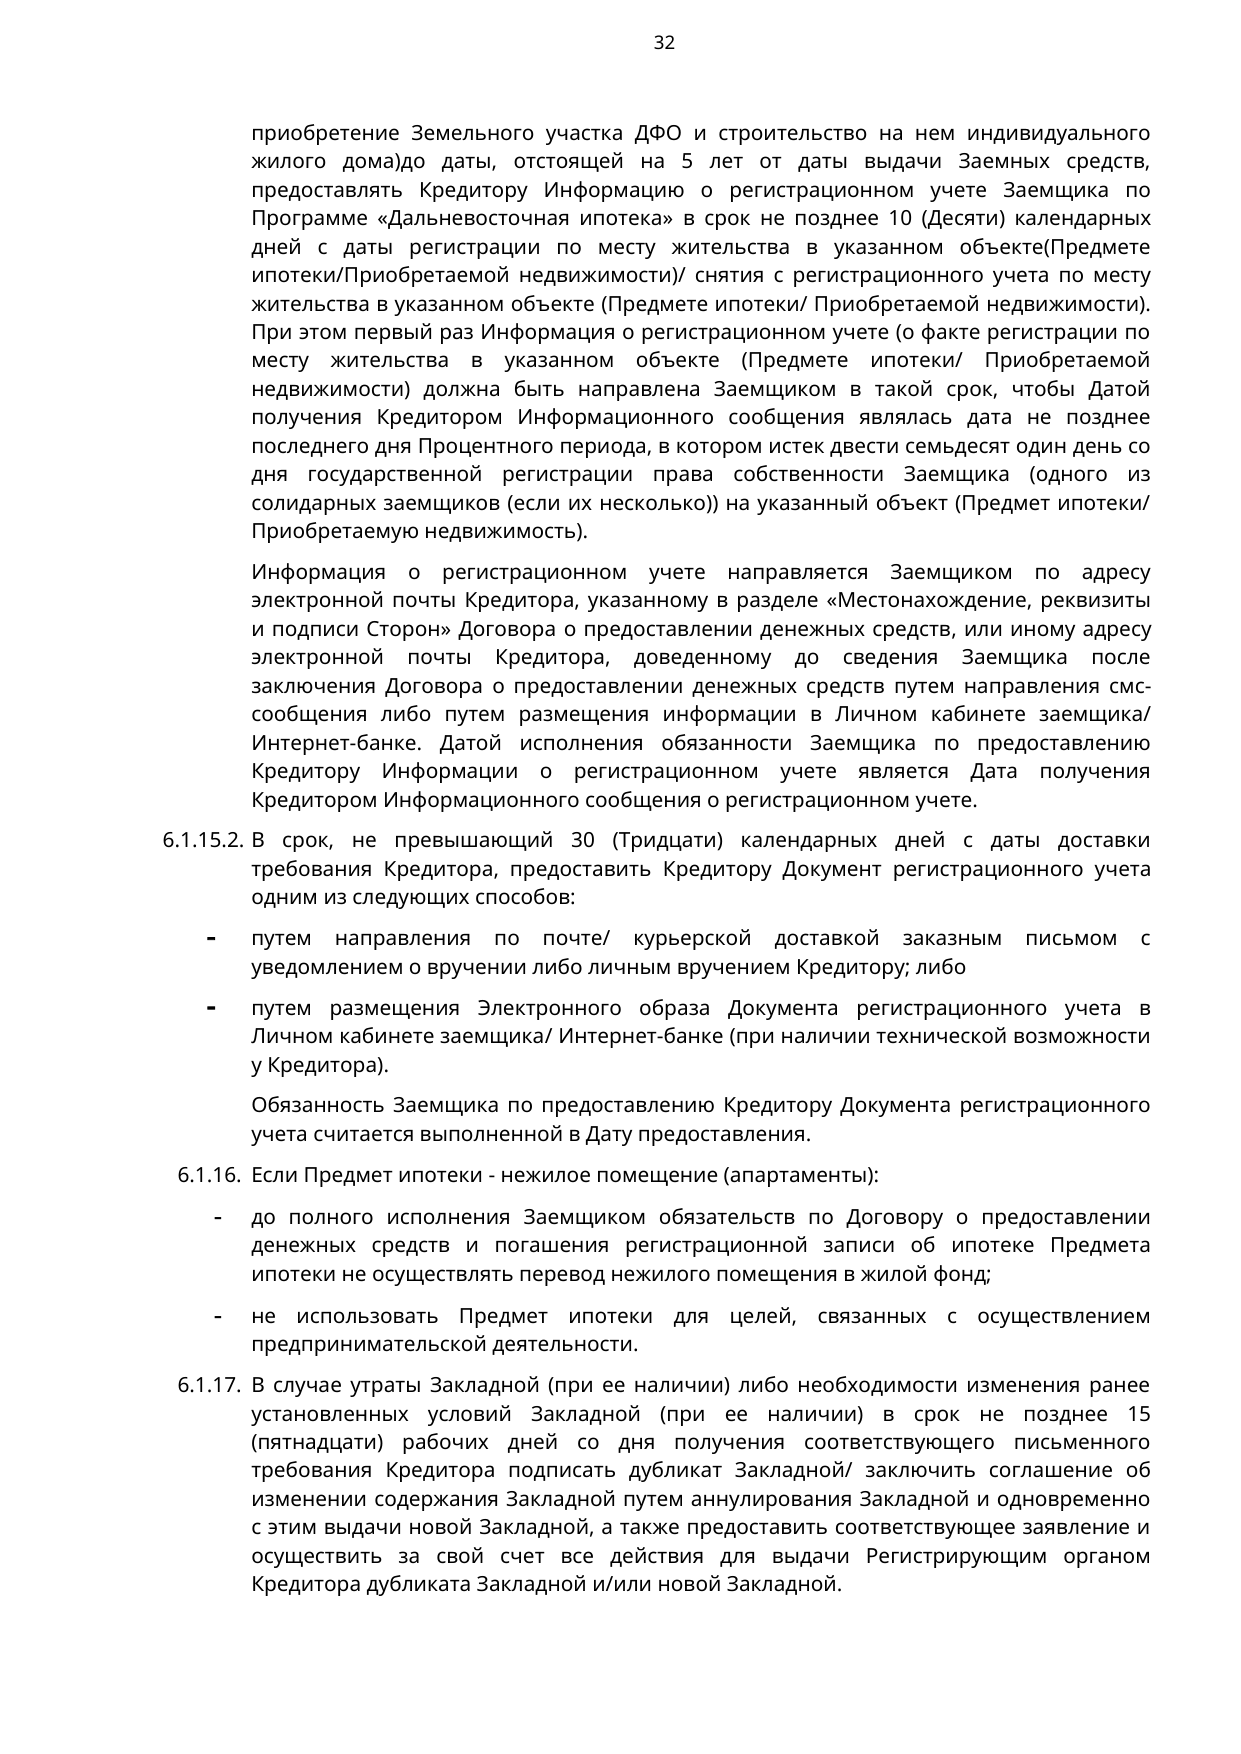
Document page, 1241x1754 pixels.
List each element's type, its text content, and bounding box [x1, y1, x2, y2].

list В случае утраты Закладной (при ее наличии) либо необходимости изменения ранее установленных условий Закладной (при ее наличии) в срок не позднее 15 (пятнадцати) рабочих дней со дня получения соответствующего письменного требования Кредитора подписать дубликат Закладной/ заключить соглашение об изменении содержания Закладной путем аннулирования Закладной и одновременно с этим выдачи новой Закладной, а также предоставить соответствующее заявление и осуществить за свой счет все действия для выдачи Регистрирующим органом Кредитора дубликата Закладной и/или новой Закладной. [177, 1370, 1152, 1598]
list путем размещения Электронного образа Документа регистрационного учета в Личном кабинете заемщика/ Интернет-банке (при наличии технической возможности у Кредитора). [207, 993, 1152, 1078]
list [162, 118, 1152, 545]
list до полного исполнения Заемщиком обязательств по Договору о предоставлении денежных средств и погашения регистрационной записи об ипотеке Предмета ипотеки не осуществлять перевод нежилого помещения в жилой фонд; [213, 1201, 1152, 1287]
list Информация о регистрационном учете направляется Заемщиком по адресу электронной почты Кредитора, указанному в разделе «Местонахождение, реквизиты и подписи Сторон» Договора о предоставлении денежных средств, или иному адресу электронной почты Кредитора, доведенному до сведения Заемщика после заключения Договора о предоставлении денежных средств путем направления смс-сообщения либо путем размещения информации в Личном кабинете заемщика/ Интернет-банке. Датой исполнения обязанности Заемщика по предоставлению Кредитору Информации о регистрационном учете является Дата получения Кредитором Информационного сообщения о регистрационном учете. [251, 557, 1152, 813]
list Обязанность Заемщика по предоставлению Кредитору Документа регистрационного учета считается выполненной в Дату предоставления. [251, 1091, 1152, 1147]
list Если Предмет ипотеки - нежилое помещение (апартаменты): [177, 1160, 1152, 1188]
list В срок, не превышающий 30 (Тридцати) календарных дней с даты доставки требования Кредитора, предоставить Кредитору Документ регистрационного учета одним из следующих способов: [162, 826, 1152, 911]
list путем направления по почте/ курьерской доставкой заказным письмом с уведомлением о вручении либо личным вручением Кредитору; либо [207, 923, 1152, 980]
list не использовать Предмет ипотеки для целей, связанных с осуществлением предпринимательской деятельности. [213, 1300, 1152, 1358]
